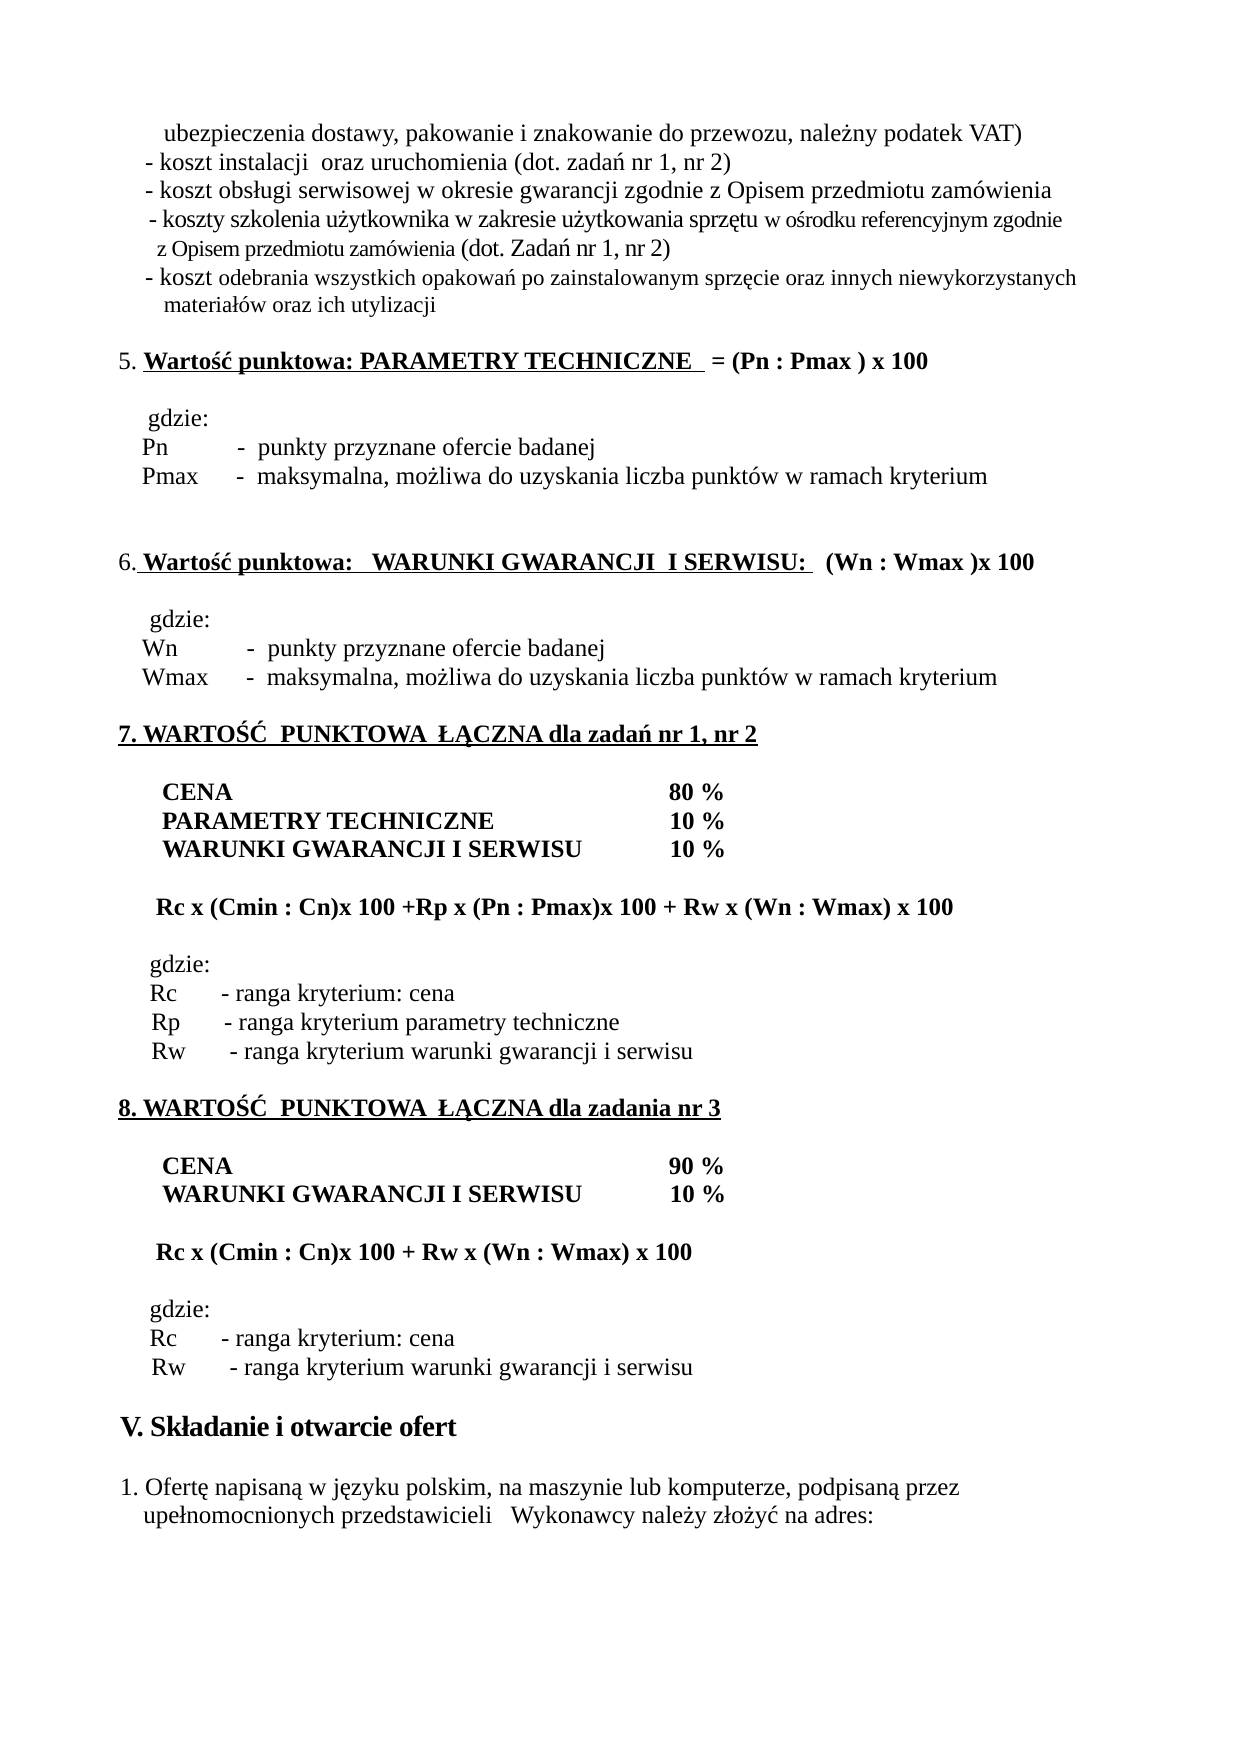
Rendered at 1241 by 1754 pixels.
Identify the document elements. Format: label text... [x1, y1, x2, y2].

text 6. Wartość punktowa: WARUNKI GWARANCJI I SERWISU: (Wn : Wmax )x 100 [118, 547, 1122, 576]
text WARUNKI GWARANCJI I SERWISU 10 % [162, 834, 1122, 863]
text CENA 80 % [162, 777, 1122, 806]
subtitle gdzie: [118, 949, 1122, 978]
text V. Składanie i otwarcie ofert [120, 1409, 1122, 1443]
text Pmax - maksymalna, możliwa do uzyskania liczba punktów w ramach kryterium [142, 461, 1122, 489]
text - koszt obsługi serwisowej w okresie gwarancji zgodnie z Opisem przedmiotu zamówienia [145, 176, 1122, 204]
text gdzie: [118, 403, 1122, 432]
text Rc x (Cmin : Cn)x 100 + Rw x (Wn : Wmax) x 100 [118, 1237, 1122, 1266]
text 8. WARTOŚĆ PUNKTOWA ŁĄCZNA dla zadania nr 3 [118, 1093, 1122, 1122]
text WARUNKI GWARANCJI I SERWISU 10 % [162, 1179, 1122, 1208]
text PARAMETRY TECHNICZNE 10 % [162, 806, 1122, 834]
text z Opisem przedmiotu zamówienia (dot. Zadań nr 1, nr 2) [120, 233, 1122, 262]
text CENA 90 % [162, 1151, 1122, 1179]
text - koszt instalacji oraz uruchomienia (dot. zadań nr 1, nr 2) [145, 147, 1122, 176]
text - koszty szkolenia użytkownika w zakresie użytkowania sprzętu w ośrodku referencyjnym zgodnie [120, 204, 1122, 233]
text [145, 118, 1122, 147]
text 5. Wartość punktowa: PARAMETRY TECHNICZNE = (Pn : Pmax ) x 100 [118, 346, 1122, 374]
text Rc x (Cmin : Cn)x 100 +Rp x (Pn : Pmax)x 100 + Rw x (Wn : Wmax) x 100 [118, 892, 1122, 921]
text Rp - ranga kryterium parametry techniczne [151, 1007, 1122, 1036]
text 1. Ofertę napisaną w języku polskim, na maszynie lub komputerze, podpisaną przez upełnomocnionych przedstawicieli Wykonawcy należy złożyć na adres: [120, 1472, 1122, 1529]
subtitle gdzie: [118, 1294, 1122, 1323]
subtitle gdzie: [118, 604, 1122, 633]
text - koszt odebrania wszystkich opakowań po zainstalowanym sprzęcie oraz innych niewykorzystanych materiałów oraz ich utylizacji [145, 262, 1122, 317]
text Pn - punkty przyznane ofercie badanej [142, 432, 1122, 461]
text 7. WARTOŚĆ PUNKTOWA ŁĄCZNA dla zadań nr 1, nr 2 [118, 719, 1122, 748]
text Rw - ranga kryterium warunki gwarancji i serwisu [151, 1036, 1122, 1064]
text Rc - ranga kryterium: cena [118, 1323, 1122, 1352]
text Wn - punkty przyznane ofercie badanej [142, 633, 1122, 662]
text Rc - ranga kryterium: cena [118, 978, 1122, 1007]
text Wmax - maksymalna, możliwa do uzyskania liczba punktów w ramach kryterium [142, 662, 1122, 691]
text Rw - ranga kryterium warunki gwarancji i serwisu [151, 1352, 1122, 1381]
